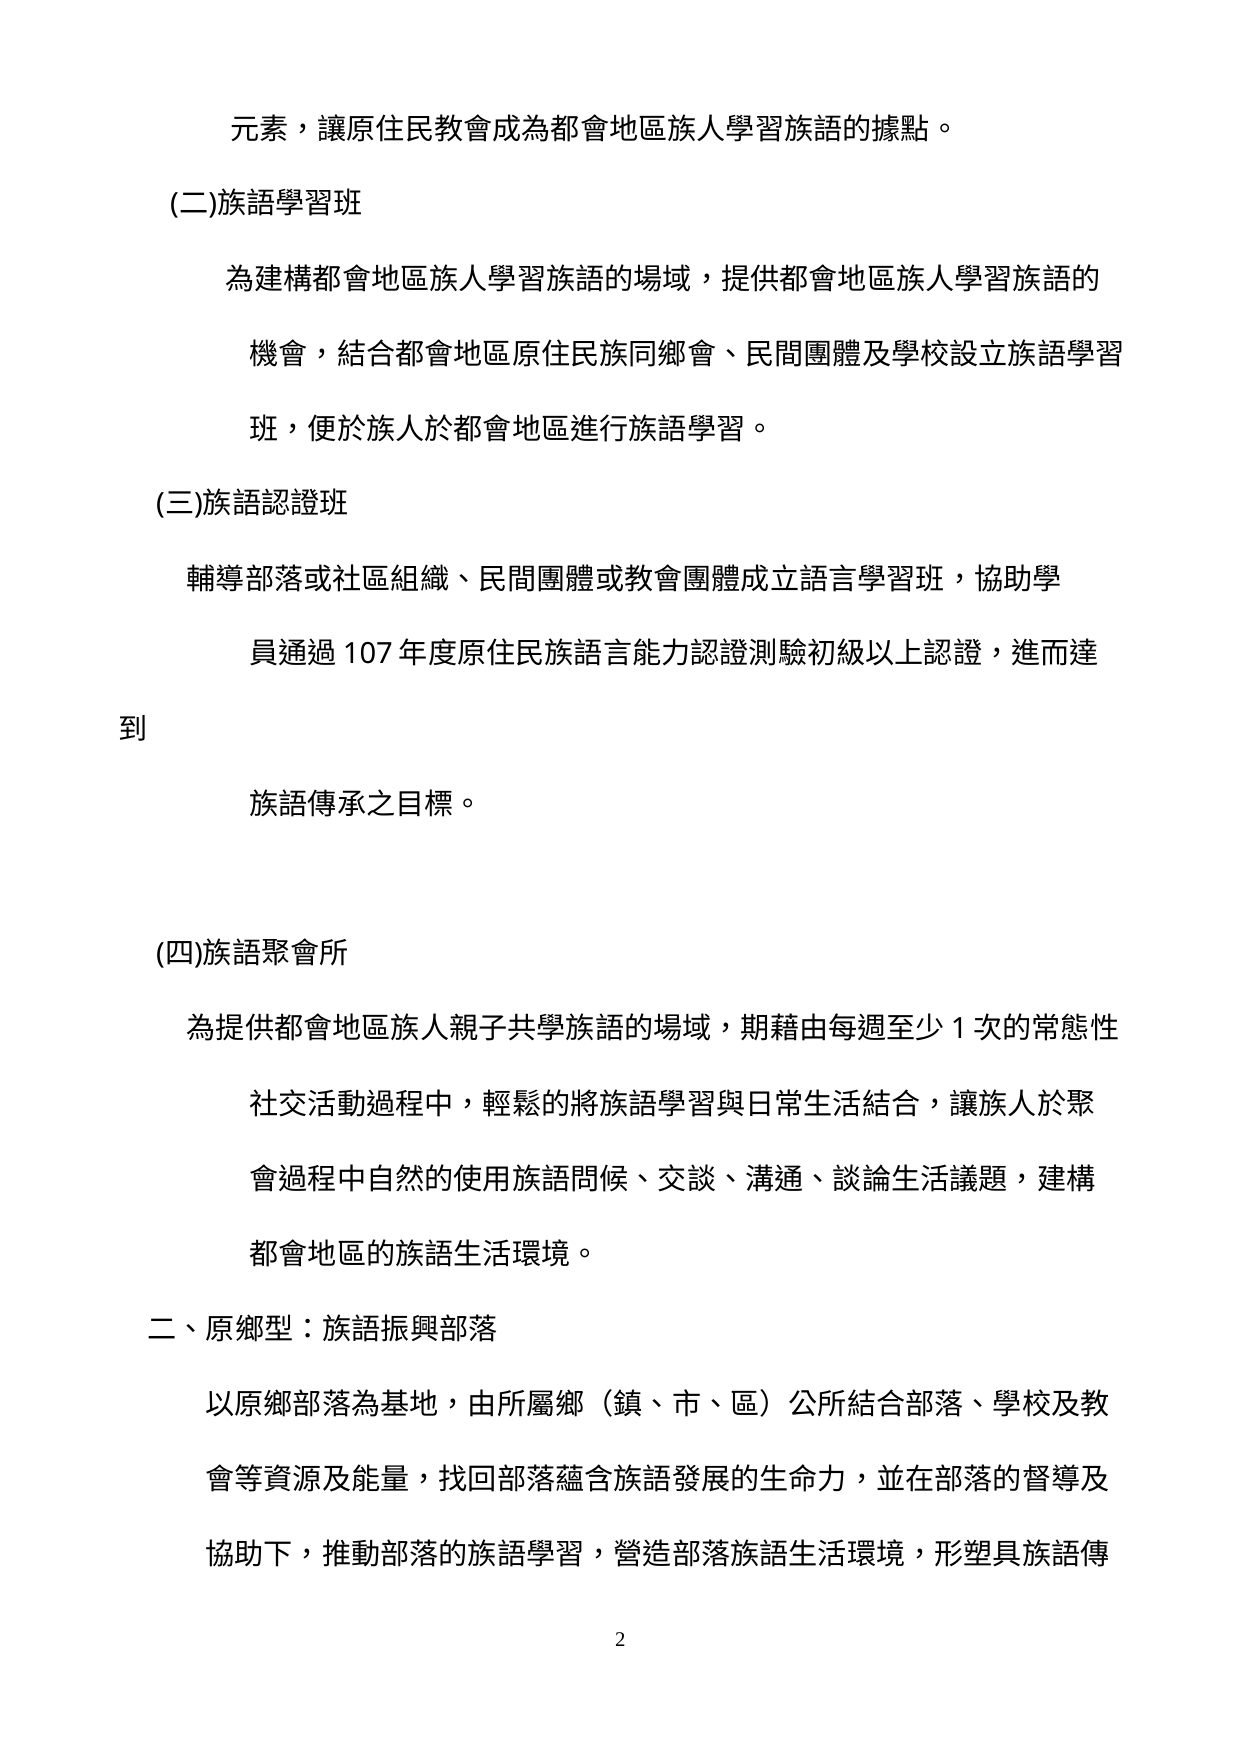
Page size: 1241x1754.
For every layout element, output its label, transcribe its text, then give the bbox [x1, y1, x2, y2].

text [205, 1364, 1124, 1589]
text 為提供都會地區族人親子共學族語的場域，期藉由每週至少1次的常態性社交活動過程中，輕鬆的將族語學習與日常生活結合，讓族人於聚會過程中自然的使用族語問候、交談、溝通、談論生活議題，建構都會地區的族語生活環境。 [118, 989, 1122, 1289]
text 輔導部落或社區組織、民間團體或教會團體成立語言學習班，協助學 [118, 539, 1124, 614]
text (三)族語認證班 [118, 464, 1124, 539]
text 為建構都會地區族人學習族語的場域，提供都會地區族人學習族語的機會，結合都會地區原住民族同鄉會、民間團體及學校設立族語學習班，便於族人於都會地區進行族語學習。 [118, 239, 1124, 464]
text 員通過107年度原住民族語言能力認證測驗初級以上認證，進而達到 [118, 614, 1124, 764]
text 元素，讓原住民教會成為都會地區族人學習族語的據點。 [207, 89, 1124, 164]
text 二、原鄉型：族語振興部落 [118, 1289, 1122, 1364]
text 族語傳承之目標。 [118, 764, 1124, 839]
text (二)族語學習班 [118, 164, 1124, 239]
text (四)族語聚會所 [118, 914, 1122, 989]
